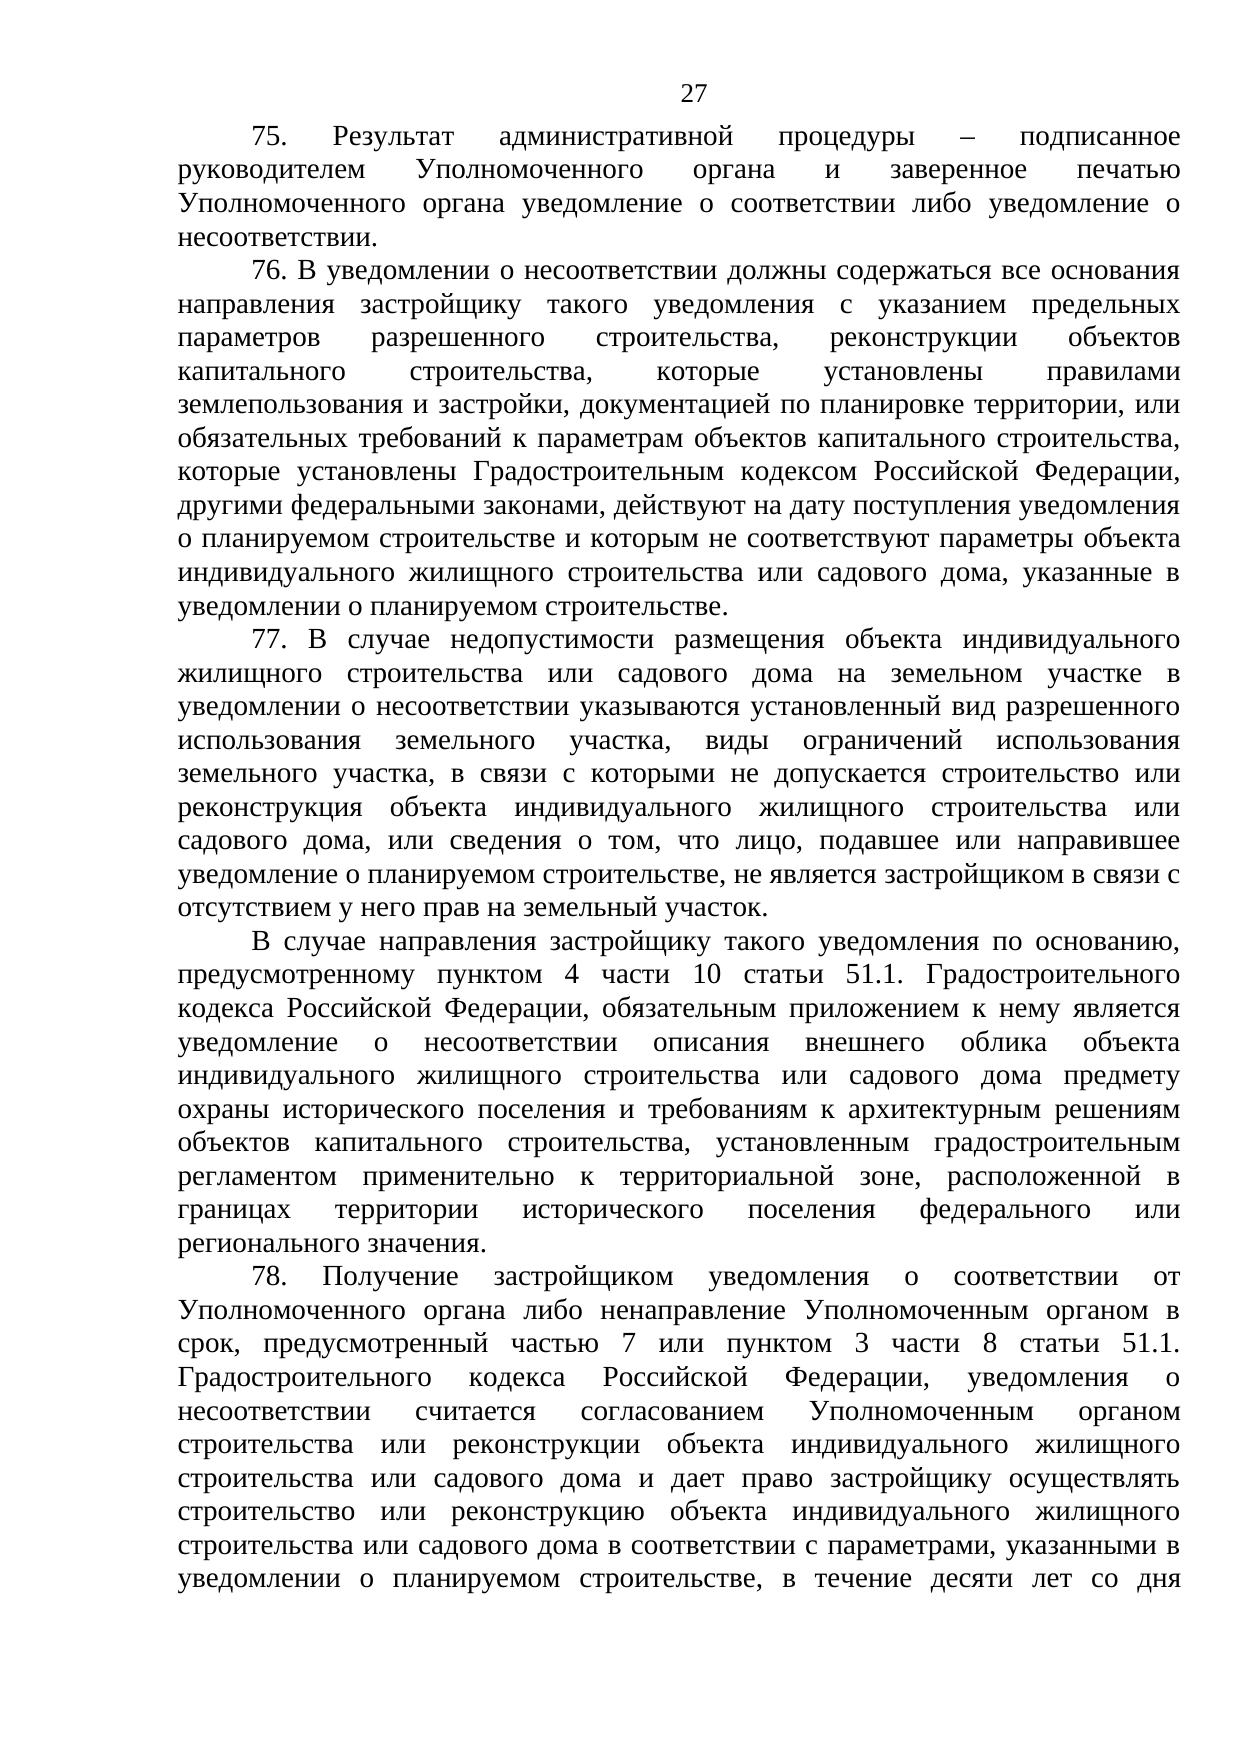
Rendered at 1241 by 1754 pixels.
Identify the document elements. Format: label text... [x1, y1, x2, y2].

text 75. Результат административной процедуры – подписанное руководителем Уполномоченного органа и заверенное печатью Уполномоченного органа уведомление о соответствии либо уведомление о несоответствии. [177, 118, 1181, 252]
text 76. В уведомлении о несоответствии должны содержаться все основания направления застройщику такого уведомления с указанием предельных параметров разрешенного строительства, реконструкции объектов капитального строительства, которые установлены правилами землепользования и застройки, документацией по планировке территории, или обязательных требований к параметрам объектов капитального строительства, которые установлены Градостроительным кодексом Российской Федерации, другими федеральными законами, действуют на дату поступления уведомления о планируемом строительстве и которым не соответствуют параметры объекта индивидуального жилищного строительства или садового дома, указанные в уведомлении о планируемом строительстве. [177, 252, 1181, 621]
text 77. В случае недопустимости размещения объекта индивидуального жилищного строительства или садового дома на земельном участке в уведомлении о несоответствии указываются установленный вид разрешенного использования земельного участка, виды ограничений использования земельного участка, в связи с которыми не допускается строительство или реконструкция объекта индивидуального жилищного строительства или садового дома, или сведения о том, что лицо, подавшее или направившее уведомление о планируемом строительстве, не является застройщиком в связи с отсутствием у него прав на земельный участок. [177, 621, 1181, 923]
text В случае направления застройщику такого уведомления по основанию, предусмотренному пунктом 4 части 10 статьи 51.1. Градостроительного кодекса Российской Федерации, обязательным приложением к нему является уведомление о несоответствии описания внешнего облика объекта индивидуального жилищного строительства или садового дома предмету охраны исторического поселения и требованиям к архитектурным решениям объектов капитального строительства, установленным градостроительным регламентом применительно к территориальной зоне, расположенной в границах территории исторического поселения федерального или регионального значения. [177, 923, 1181, 1258]
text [177, 1258, 1181, 1594]
